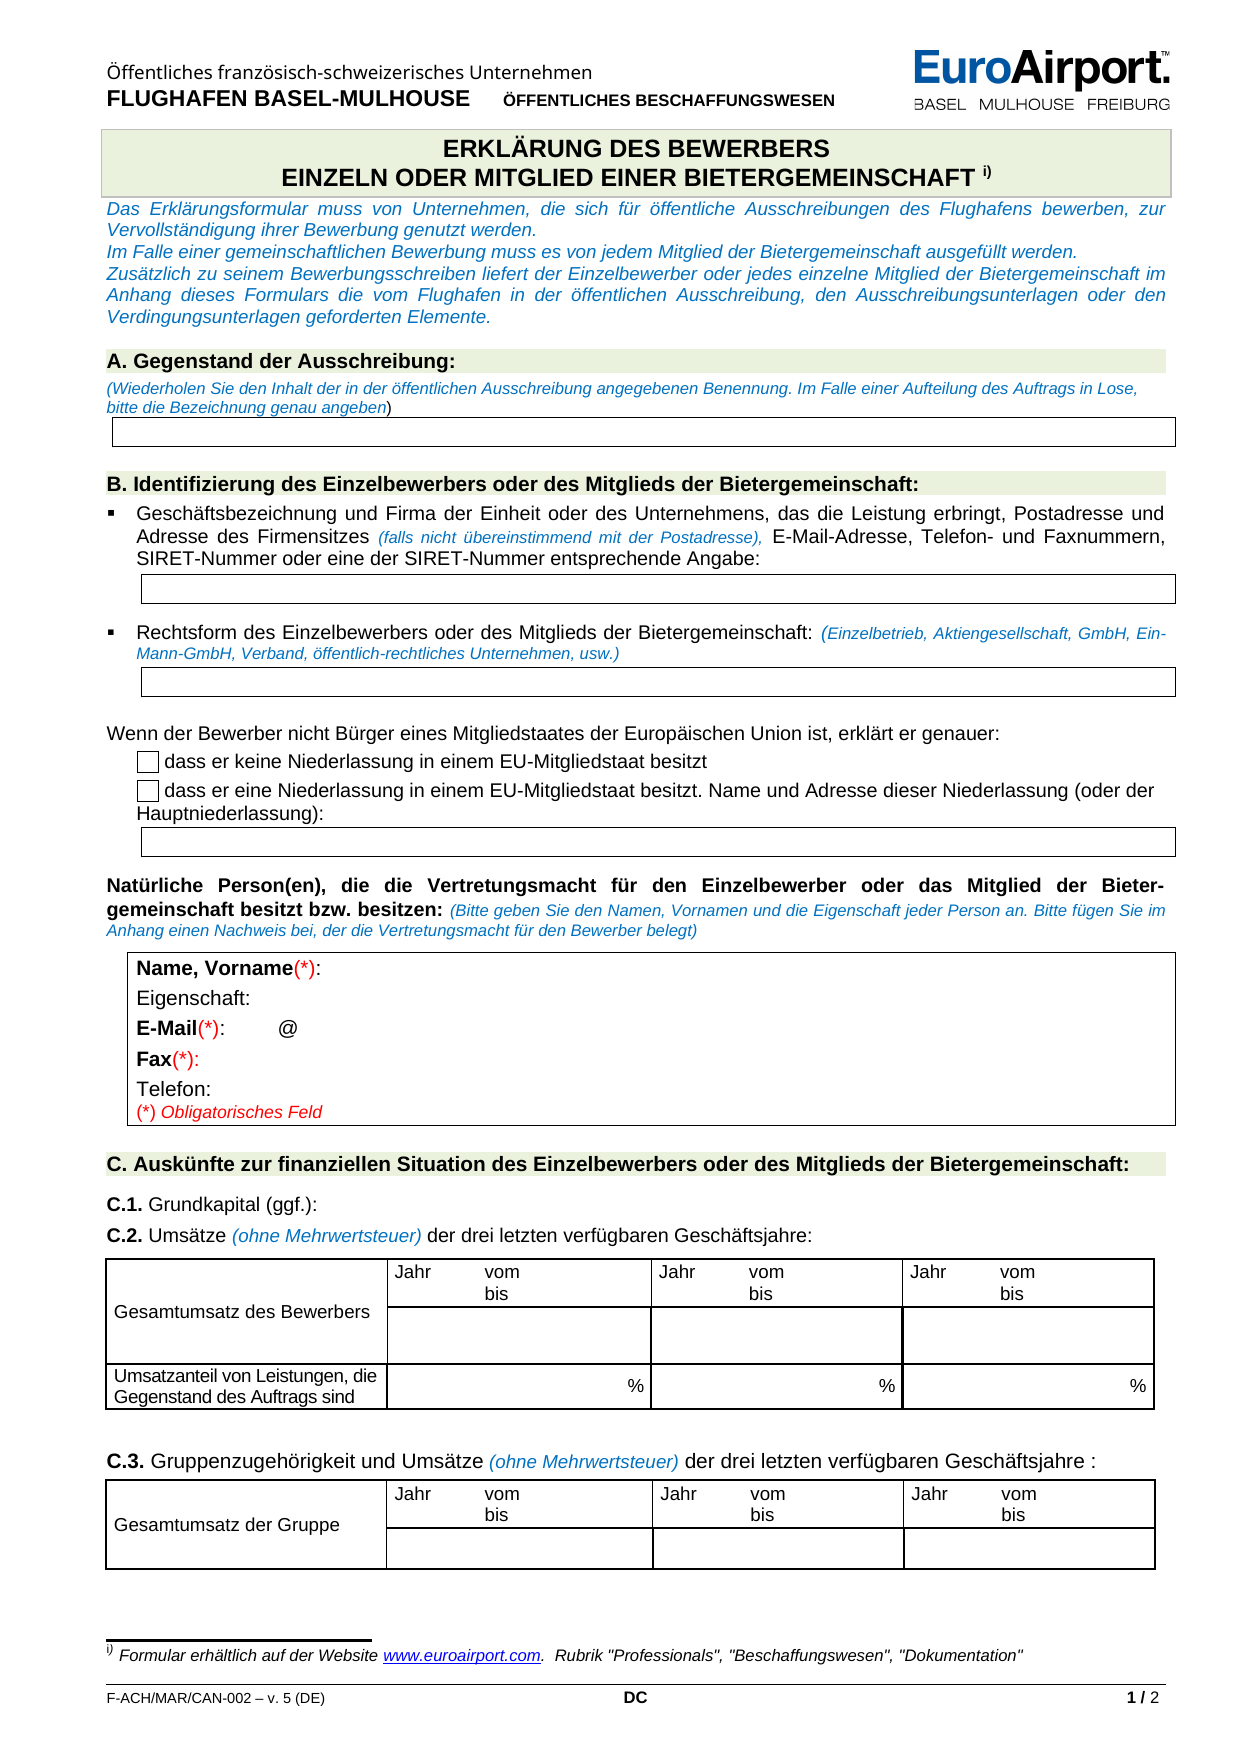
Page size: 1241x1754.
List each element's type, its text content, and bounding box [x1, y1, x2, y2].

text dass er eine Niederlassung in einem EU-Mitgliedstaat besitzt. Name und Adresse dieser Niederlassung (oder der Hauptniederlassung): [136, 779, 1166, 825]
text Zusätzlich zu seinem Bewerbungsschreiben liefert der Einzelbewerber oder jedes einzelne Mitglied der Bietergemeinschaft im Anhang dieses Formulars die vom Flughafen in der öffentlichen Ausschreibung, den Ausschreibungsunterlagen oder den Verdingungsunterlagen geforderten Elemente. [106, 262, 1166, 327]
text C.3. Gruppenzugehörigkeit und Umsätze (ohne Mehrwertsteuer) der drei letzten verfügbaren Geschäftsjahre : [106, 1449, 1166, 1473]
text Eigenschaft: [128, 983, 1175, 1010]
text (*) Obligatorisches Feld [128, 1098, 1175, 1125]
text Natürliche Person(en), die die Vertretungsmacht für den Einzelbewerber oder das Mitglied der Bieter-gemeinschaft besitzt bzw. besitzen: (Bitte geben Sie den Namen, Vornamen und die Eigenschaft jeder Person an. Bitte fügen Sie im Anhang einen Nachweis bei, der die Vertretungsmacht für den Bewerber belegt) [106, 874, 1166, 940]
text Fax(*): [128, 1043, 1175, 1071]
text Telefon: [128, 1074, 1175, 1098]
text Wenn der Bewerber nicht Bürger eines Mitgliedstaates der Europäischen Union ist, erklärt er genauer: [106, 721, 1166, 744]
text C. Auskünfte zur finanziellen Situation des Einzelbewerbers oder des Mitglieds der Bietergemeinschaft: [106, 1152, 1166, 1176]
table_header Gesamtumsatz der Gruppe [107, 1481, 386, 1568]
table_cell [904, 1308, 1153, 1362]
table_cell [388, 1308, 650, 1362]
table_cell % [388, 1365, 650, 1408]
text Name, Vorname(*): [128, 953, 1175, 979]
picture [914, 50, 1170, 110]
subtitle EINZELN ODER MITGLIED EINER BIETERGEMEINSCHAFT ) [102, 157, 1170, 196]
text C.2. Umsätze (ohne Mehrwertsteuer) der drei letzten verfügbaren Geschäftsjahre: [106, 1224, 1166, 1247]
table_cell [654, 1529, 903, 1568]
subtitle Geschäftsbezeichnung und Firma der Einheit oder des Unternehmens, das die Leistung erbringt, Postadresse und Adresse des Firmensitzes (falls nicht übereinstimmend mit der Postadresse), E-Mail-Adresse, Telefon- und Faxnummern, SIRET-Nummer oder eine der SIRET-Nummer entsprechende Angabe: [106, 502, 1166, 570]
text B. Identifizierung des Einzelbewerbers oder des Mitglieds der Bietergemeinschaft: [106, 471, 1166, 495]
table_cell [652, 1308, 901, 1362]
subtitle ERKLÄRUNG DES BEWERBERS [102, 130, 1170, 157]
table_header Jahr vom bis [653, 1481, 903, 1527]
text A. Gegenstand der Ausschreibung: [106, 349, 1166, 373]
table_cell [905, 1529, 1154, 1568]
subtitle Rechtsform des Einzelbewerbers oder des Mitglieds der Bietergemeinschaft: (Einzelbetrieb, Aktiengesellschaft, GmbH, Ein-Mann-GmbH, Verband, öffentlich-rechtliches Unternehmen, usw.) [106, 621, 1166, 663]
table_header Jahr vom bis [388, 1260, 651, 1306]
text E-Mail(*): @ [128, 1013, 1175, 1040]
text dass er keine Niederlassung in einem EU-Mitgliedstaat besitzt [136, 750, 1166, 773]
table_header Jahr vom bis [387, 1481, 652, 1527]
table_header Jahr vom bis [652, 1260, 902, 1306]
table_cell [387, 1529, 652, 1568]
text Im Falle einer gemeinschaftlichen Bewerbung muss es von jedem Mitglied der Bietergemeinschaft ausgefüllt werden. [106, 241, 1166, 262]
subtitle Das Erklärungsformular muss von Unternehmen, die sich für öffentliche Ausschreibungen des Flughafens bewerben, zur Vervollständigung ihrer Bewerbung genutzt werden. [106, 198, 1166, 241]
table_header Jahr vom bis [903, 1260, 1153, 1306]
table_cell % [904, 1365, 1153, 1408]
table_cell Umsatzanteil von Leistungen, die Gegenstand des Auftrags sind [107, 1365, 386, 1408]
text C.1. Grundkapital (ggf.): [106, 1193, 1166, 1216]
table_header Jahr vom bis [904, 1481, 1154, 1527]
table_header Gesamtumsatz des Bewerbers [107, 1260, 387, 1362]
table_cell % [652, 1365, 901, 1408]
text (Wiederholen Sie den Inhalt der in der öffentlichen Ausschreibung angegebenen Benennung. Im Falle einer Aufteilung des Auftrags in Lose, bitte die Bezeichnung genau angeben) [106, 379, 1166, 417]
